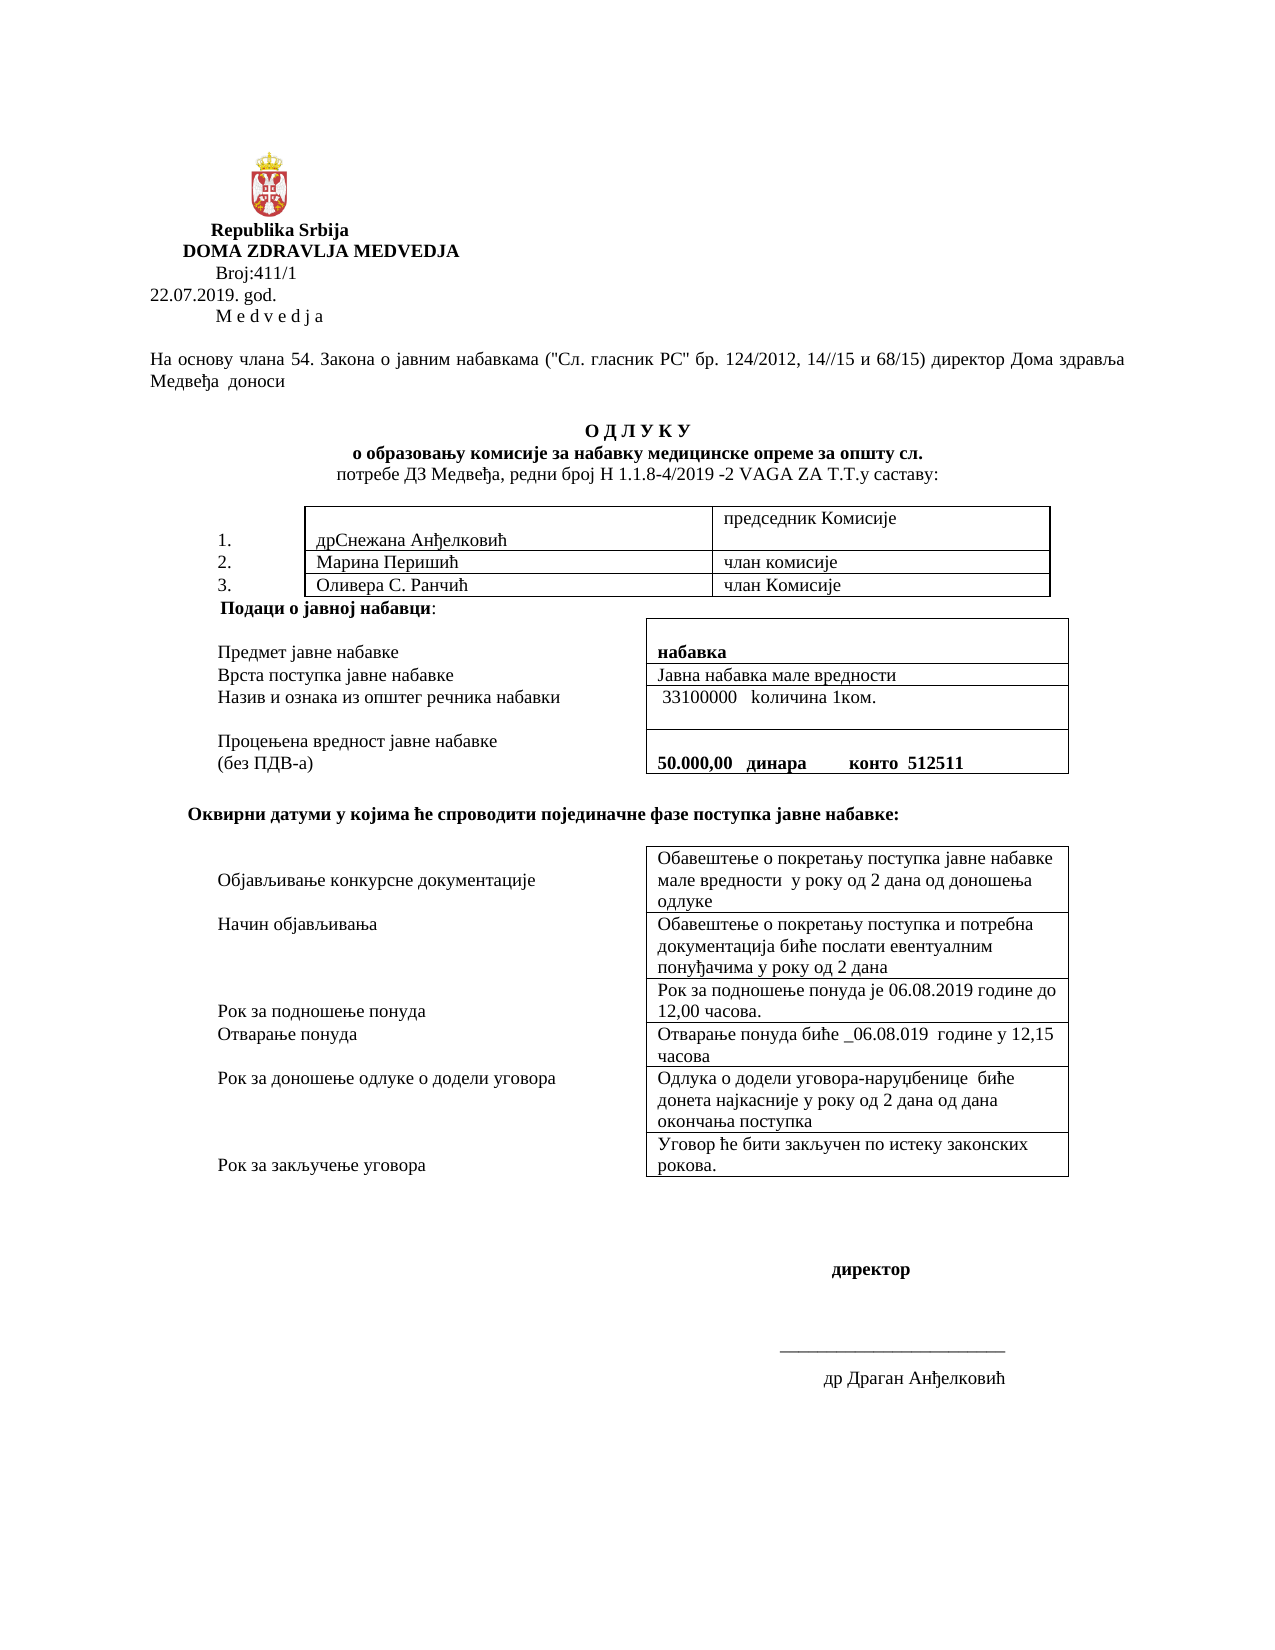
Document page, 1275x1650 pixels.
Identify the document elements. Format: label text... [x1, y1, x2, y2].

table_cell 50.000,00 динара конто 512511 [647, 730, 1068, 773]
text потребе ДЗ Медвеђа, редни број Н 1.1.8-4/2019 -2 VAGA ZA T.T.у саставу: [150, 463, 1125, 485]
table_cell Обавештење о покретању поступка и потребна документација биће послати евентуалним понуђачима у року од 2 дана [647, 913, 1068, 978]
text Republika Srbija [150, 219, 1125, 240]
table_cell Марина Перишић [306, 551, 712, 573]
table_cell 3. [206, 573, 304, 596]
table_header Предмет јавне набавке [206, 618, 646, 662]
table_cell Рок за доношење одлуке о додели уговора [206, 1066, 646, 1132]
text др Драган Анђелковић [150, 1198, 1125, 1389]
table_cell Начин објављивања [206, 912, 646, 978]
table_cell Одлука о додели уговора-наруџбенице биће донета најкасније у року од 2 дана од дана окончања поступка [647, 1067, 1068, 1132]
text M e d v e d j a [150, 305, 1125, 327]
table_cell Назив и ознака из општег речника набавки [206, 685, 646, 729]
table_header Обавештење о покретању поступка јавне набавке мале вредности у року од 2 дана од доношења одлуке [647, 847, 1068, 912]
table_cell Рок за подношење понуда је 06.08.2019 године до 12,00 часова. [647, 979, 1068, 1022]
table_cell Процењена вредност јавне набавке (без ПДВ-а) [206, 729, 646, 773]
table_header Објављивање конкурсне документације [206, 846, 646, 912]
text DOMA ZDRAVLJA MEDVEDJA [150, 240, 1125, 262]
text о образовању комисије за набавку медицинске опреме за oпшту сл. [150, 442, 1125, 463]
table_cell Врста поступка јавне набавке [206, 663, 646, 685]
table_cell 33100000 koличина 1ком. [647, 686, 1068, 729]
text Broj:411/1 [150, 262, 1125, 283]
table_cell 2. [206, 550, 304, 573]
table_cell Рок за подношење понуда [206, 978, 646, 1022]
table_cell Рок за закључење уговора [206, 1132, 646, 1176]
text О Д Л У К У [150, 420, 1125, 442]
table_header председник Комисије [713, 507, 1049, 550]
table_header набавка [647, 619, 1068, 662]
table_cell Јавна набавка мале вредности [647, 664, 1068, 685]
text 22.07.2019. god. [150, 283, 1125, 305]
text На основу члана 54. Закона о јавним набавкама (''Сл. гласник РС'' бр. 124/2012, 14//15 и 68/15) директор Дома здравља Медвеђа доноси [150, 348, 1125, 391]
table_cell Отварање понуда [206, 1022, 646, 1066]
table_cell члан Комисије [713, 574, 1049, 596]
picture [220, 150, 318, 219]
table_header 1. [206, 506, 304, 550]
table_cell Уговор ће бити закључен по истеку законских рокова. [647, 1133, 1068, 1176]
text Оквирни датуми у којима ће спроводити појединачне фазе поступка јавне набавке: [187, 803, 1125, 825]
text Подаци о јавној набавци: [187, 597, 1125, 618]
table_header дрСнежана Анђелковић [306, 507, 712, 550]
table_header директор ________________________ [769, 1177, 1106, 1367]
table_cell Оливера С. Ранчић [306, 574, 712, 596]
table_cell члан комисије [713, 551, 1049, 573]
table_cell Отварање понуда биће _06.08.019 године у 12,15 часова [647, 1023, 1068, 1066]
